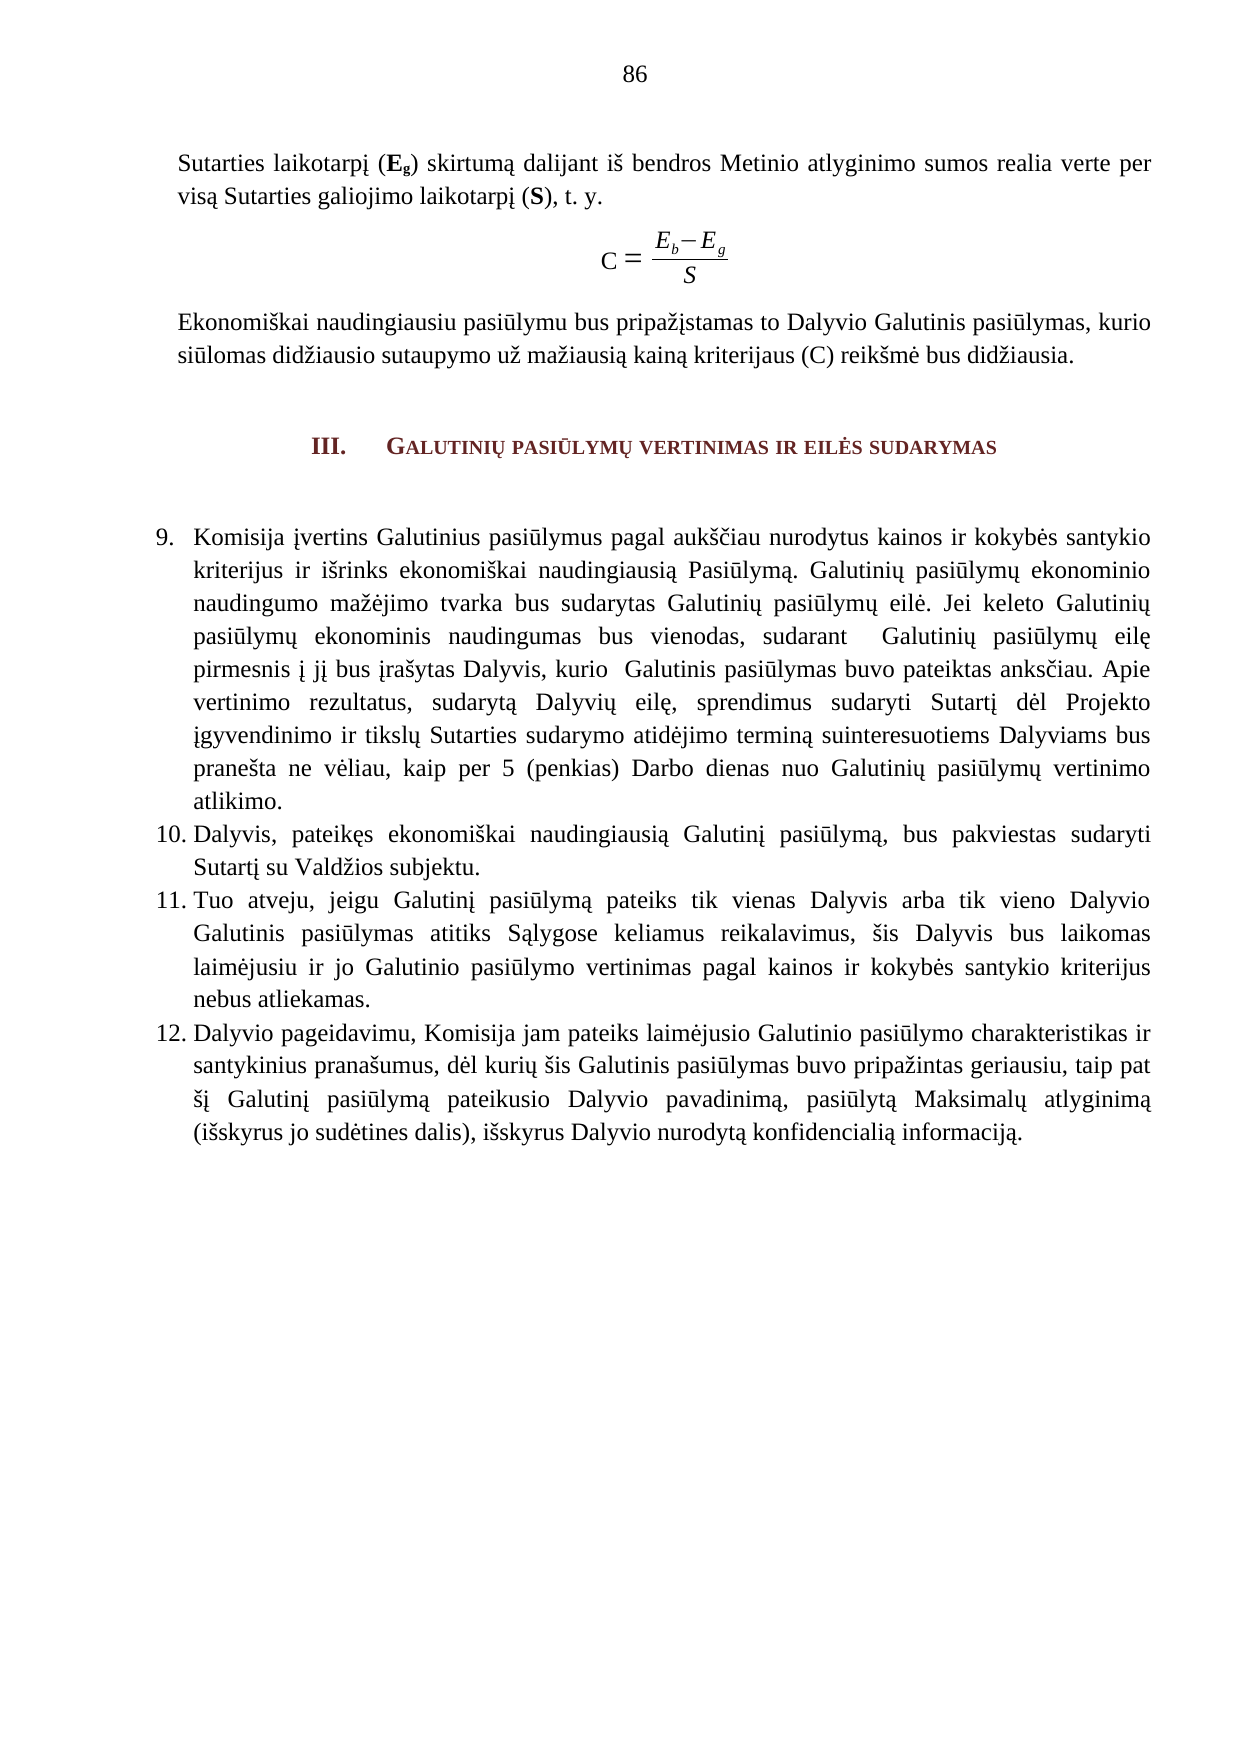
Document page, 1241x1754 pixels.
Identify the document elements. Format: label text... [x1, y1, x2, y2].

text C = [177, 226, 1152, 289]
list Galutinių pasiūlymų vertinimas ir eilės sudarymas [156, 431, 1152, 460]
list Dalyvio pageidavimu, Komisija jam pateiks laimėjusio Galutinio pasiūlymo charakteristikas ir santykinius pranašumus, dėl kurių šis Galutinis pasiūlymas buvo pripažintas geriausiu, taip pat šį Galutinį pasiūlymą pateikusio Dalyvio pavadinimą, pasiūlytą Maksimalų atlyginimą (išskyrus jo sudėtines dalis), išskyrus Dalyvio nurodytą konfidencialią informaciją. [156, 1018, 1152, 1145]
list Komisija įvertins Galutinius pasiūlymus pagal aukščiau nurodytus kainos ir kokybės santykio kriterijus ir išrinks ekonomiškai naudingiausią Pasiūlymą. Galutinių pasiūlymų ekonominio naudingumo mažėjimo tvarka bus sudarytas Galutinių pasiūlymų eilė. Jei keleto Galutinių pasiūlymų ekonominis naudingumas bus vienodas, sudarant Galutinių pasiūlymų eilę pirmesnis į jį bus įrašytas Dalyvis, kurio Galutinis pasiūlymas buvo pateiktas anksčiau. Apie vertinimo rezultatus, sudarytą Dalyvių eilę, sprendimus sudaryti Sutartį dėl Projekto įgyvendinimo ir tikslų Sutarties sudarymo atidėjimo terminą suinteresuotiems Dalyviams bus pranešta ne vėliau, kaip per 5 (penkias) Darbo dienas nuo Galutinių pasiūlymų vertinimo atlikimo. [156, 522, 1152, 815]
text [177, 148, 1152, 209]
list Tuo atveju, jeigu Galutinį pasiūlymą pateiks tik vienas Dalyvis arba tik vieno Dalyvio Galutinis pasiūlymas atitiks Sąlygose keliamus reikalavimus, šis Dalyvis bus laikomas laimėjusiu ir jo Galutinio pasiūlymo vertinimas pagal kainos ir kokybės santykio kriterijus nebus atliekamas. [156, 886, 1152, 1013]
text Ekonomiškai naudingiausiu pasiūlymu bus pripažįstamas to Dalyvio Galutinis pasiūlymas, kurio siūlomas didžiausio sutaupymo už mažiausią kainą kriterijaus (C) reikšmė bus didžiausia. [177, 307, 1152, 369]
list Dalyvis, pateikęs ekonomiškai naudingiausią Galutinį pasiūlymą, bus pakviestas sudaryti Sutartį su Valdžios subjektu. [156, 819, 1152, 881]
